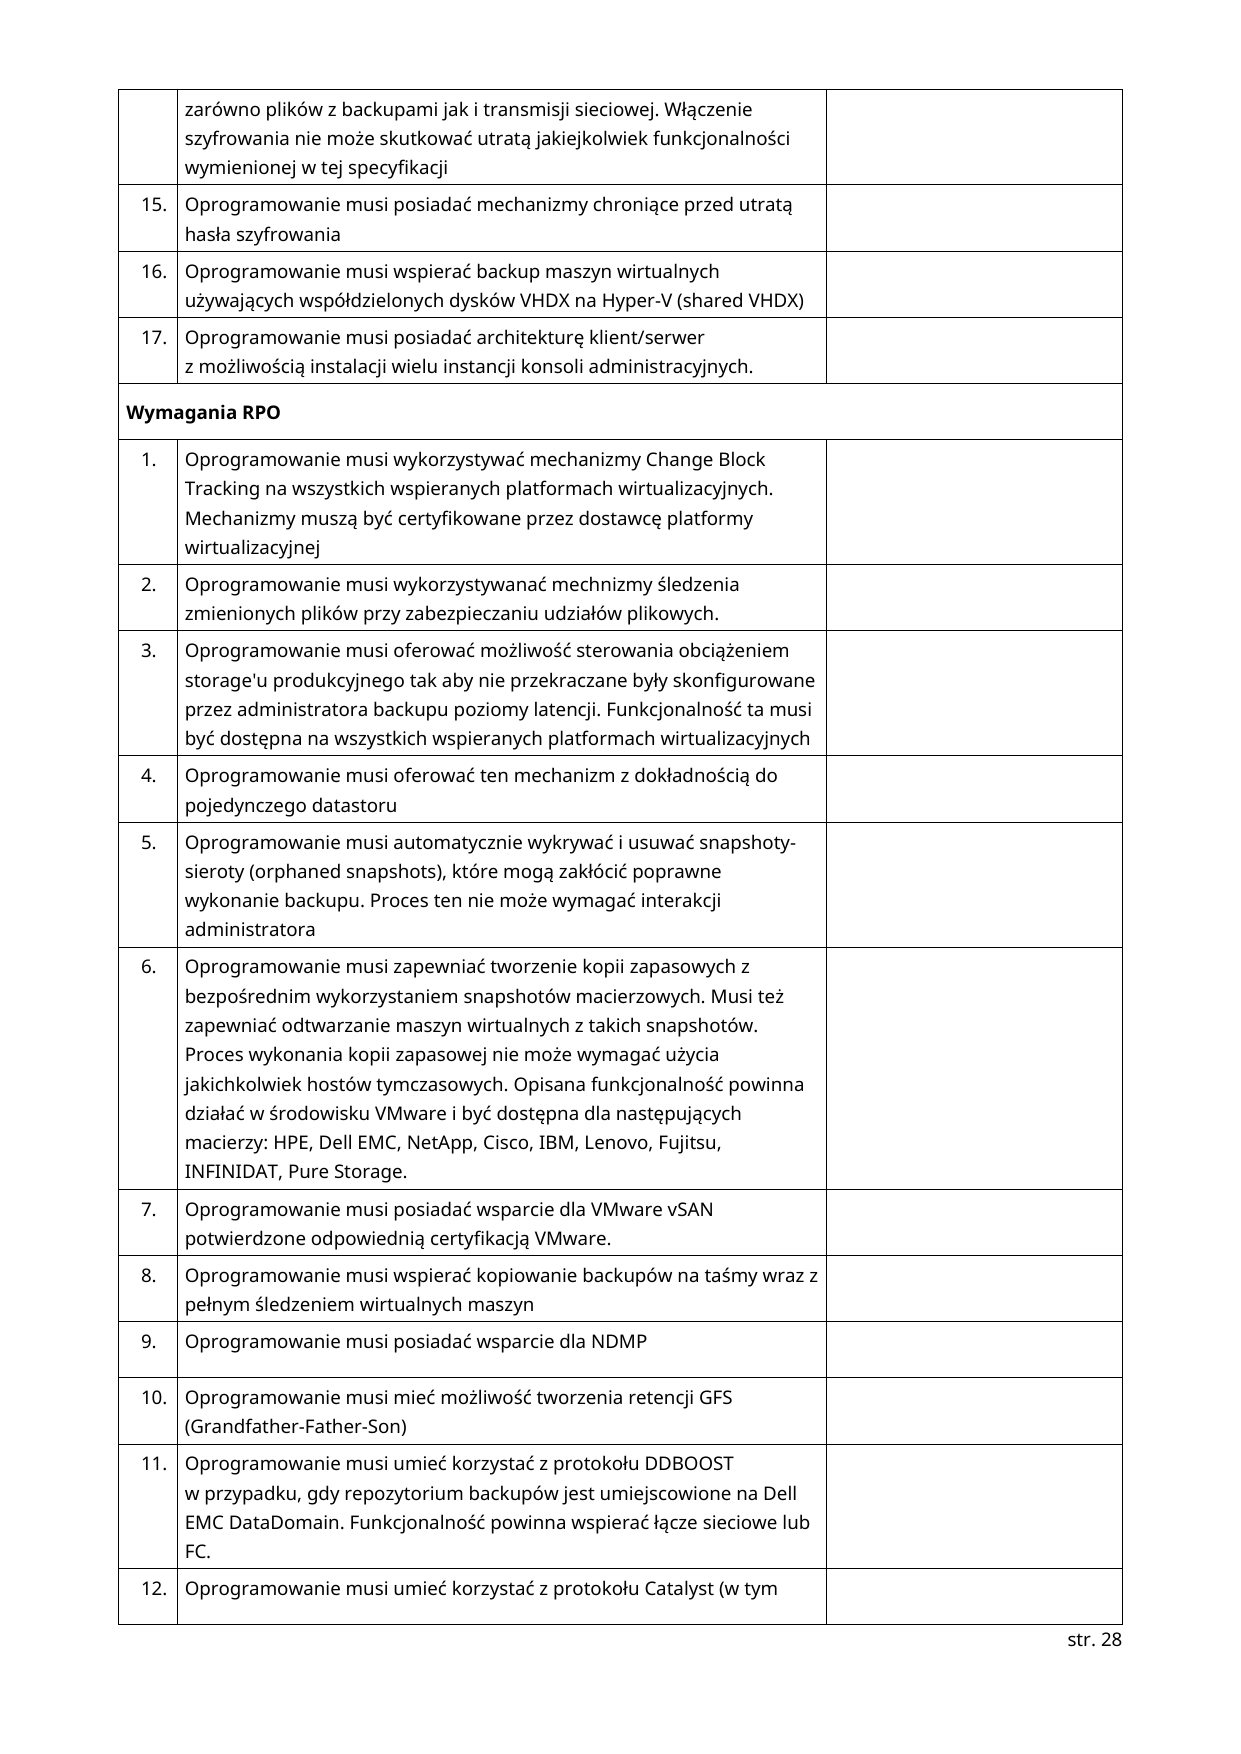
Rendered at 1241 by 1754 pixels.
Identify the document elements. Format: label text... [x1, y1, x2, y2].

table_cell [119, 631, 177, 755]
table_cell [119, 1190, 177, 1255]
table_cell Oprogramowanie musi posiadać mechanizmy chroniące przed utratą hasła szyfrowania [178, 185, 826, 251]
table_cell [827, 90, 1122, 184]
table_cell [119, 948, 177, 1188]
table_cell [827, 631, 1122, 755]
table_cell [827, 565, 1122, 630]
table_cell Oprogramowanie musi wykorzystywać mechanizmy Change Block Tracking na wszystkich wspieranych platformach wirtualizacyjnych. Mechanizmy muszą być certyfikowane przez dostawcę platformy wirtualizacyjnej [178, 440, 826, 564]
table_cell [119, 565, 177, 630]
table_cell Oprogramowanie musi mieć możliwość tworzenia retencji GFS (Grandfather-Father-Son) [178, 1378, 826, 1443]
table_cell [119, 1445, 177, 1568]
table_cell [827, 318, 1122, 383]
table_cell [119, 185, 177, 251]
table_cell [827, 252, 1122, 317]
table_cell [119, 90, 177, 184]
table_cell [827, 1569, 1122, 1624]
table_cell [827, 1190, 1122, 1255]
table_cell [178, 90, 826, 184]
table_cell [119, 823, 177, 947]
table_cell [119, 318, 177, 383]
table_cell [827, 440, 1122, 564]
table_cell Oprogramowanie musi posiadać wsparcie dla NDMP [178, 1322, 826, 1377]
table_cell Oprogramowanie musi posiadać architekturę klient/serwer z możliwością instalacji wielu instancji konsoli administracyjnych. [178, 318, 826, 383]
table_cell [827, 1445, 1122, 1568]
table_cell [827, 1378, 1122, 1443]
table_cell Oprogramowanie musi zapewniać tworzenie kopii zapasowych z bezpośrednim wykorzystaniem snapshotów macierzowych. Musi też zapewniać odtwarzanie maszyn wirtualnych z takich snapshotów. Proces wykonania kopii zapasowej nie może wymagać użycia jakichkolwiek hostów tymczasowych. Opisana funkcjonalność powinna działać w środowisku VMware i być dostępna dla następujących macierzy: HPE, Dell EMC, NetApp, Cisco, IBM, Lenovo, Fujitsu, INFINIDAT, Pure Storage. [178, 948, 826, 1188]
table_cell [119, 1256, 177, 1321]
table_cell [827, 185, 1122, 251]
table_cell Oprogramowanie musi wspierać backup maszyn wirtualnych używających współdzielonych dysków VHDX na Hyper-V (shared VHDX) [178, 252, 826, 317]
table_cell [827, 756, 1122, 822]
table_cell [119, 440, 177, 564]
table_cell [827, 1256, 1122, 1321]
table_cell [178, 1569, 826, 1624]
table_cell Oprogramowanie musi posiadać wsparcie dla VMware vSAN potwierdzone odpowiednią certyfikacją VMware. [178, 1190, 826, 1255]
table_cell [119, 1378, 177, 1443]
table_cell [827, 948, 1122, 1188]
table_cell [119, 252, 177, 317]
table_cell [119, 756, 177, 822]
table_cell Oprogramowanie musi oferować ten mechanizm z dokładnością do pojedynczego datastoru [178, 756, 826, 822]
table_cell [827, 823, 1122, 947]
table_cell Oprogramowanie musi umieć korzystać z protokołu DDBOOST w przypadku, gdy repozytorium backupów jest umiejscowione na Dell EMC DataDomain. Funkcjonalność powinna wspierać łącze sieciowe lub FC. [178, 1445, 826, 1568]
table_cell Wymagania RPO [119, 384, 1122, 439]
table_cell [119, 1322, 177, 1377]
table_cell Oprogramowanie musi automatycznie wykrywać i usuwać snapshoty-sieroty (orphaned snapshots), które mogą zakłócić poprawne wykonanie backupu. Proces ten nie może wymagać interakcji administratora [178, 823, 826, 947]
table_cell Oprogramowanie musi wspierać kopiowanie backupów na taśmy wraz z pełnym śledzeniem wirtualnych maszyn [178, 1256, 826, 1321]
table_cell Oprogramowanie musi oferować możliwość sterowania obciążeniem storage'u produkcyjnego tak aby nie przekraczane były skonfigurowane przez administratora backupu poziomy latencji. Funkcjonalność ta musi być dostępna na wszystkich wspieranych platformach wirtualizacyjnych [178, 631, 826, 755]
table_cell [119, 1569, 177, 1624]
table_cell Oprogramowanie musi wykorzystywanać mechnizmy śledzenia zmienionych plików przy zabezpieczaniu udziałów plikowych. [178, 565, 826, 630]
table_cell [827, 1322, 1122, 1377]
